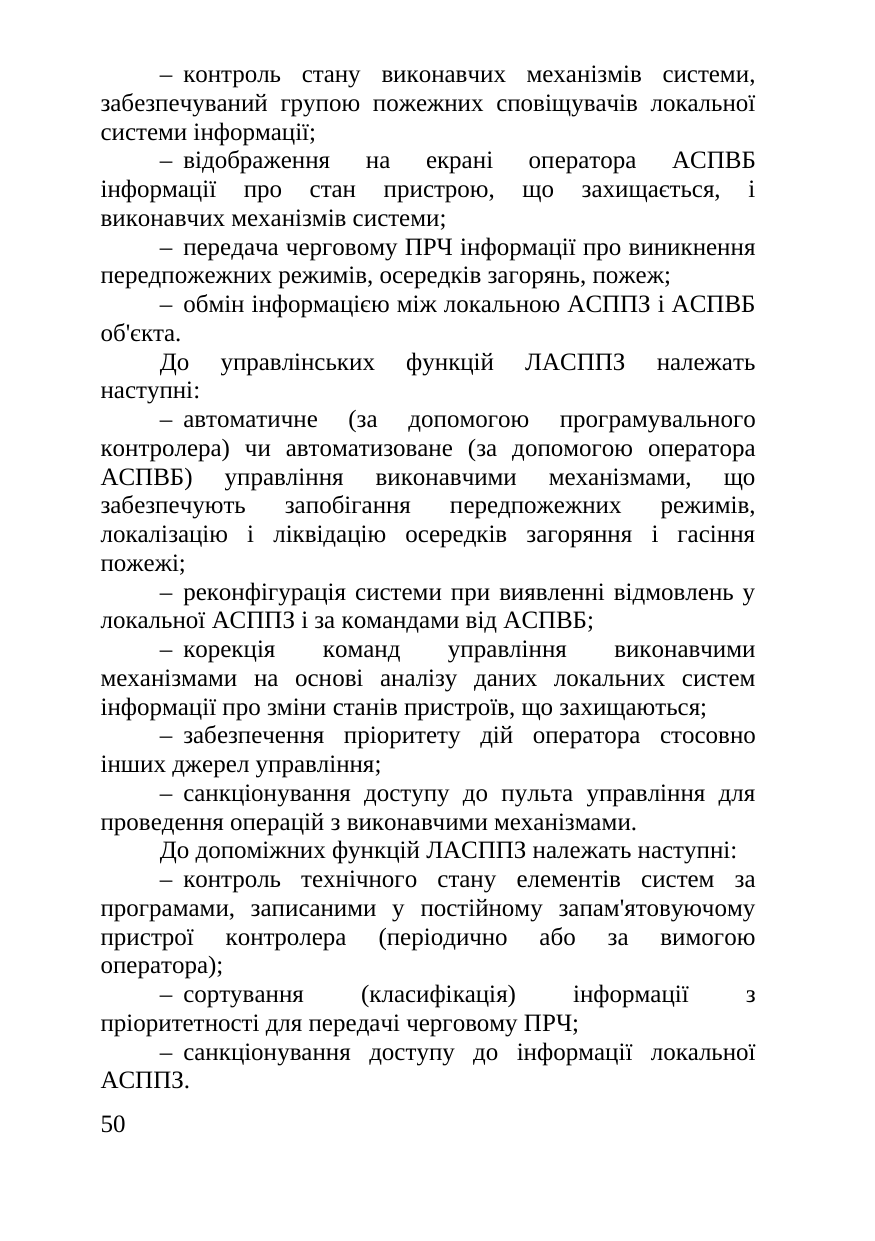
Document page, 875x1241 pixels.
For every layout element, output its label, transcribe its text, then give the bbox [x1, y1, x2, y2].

list контроль технічного стану елементів систем за програмами, записаними у постійному запам'ятовуючому пристрої контролера (періодично або за вимогою оператора); [100, 864, 756, 979]
list обмін інформацією між локальною АСППЗ і АСПВБ об'єкта. [100, 289, 756, 347]
list відображення на екрані оператора АСПВБ інформації про стан пристрою, що захищається, і виконавчих механізмів системи; [100, 145, 756, 232]
text До допоміжних функцій ЛАСППЗ належать наступні: [100, 835, 756, 864]
list реконфігурація системи при виявленні відмовлень у локальної АСППЗ і за командами від АСПВБ; [100, 577, 756, 634]
list автоматичне (за допомогою програмувального контролера) чи автоматизоване (за допомогою оператора АСПВБ) управління виконавчими механізмами, що забезпечують запобігання передпожежних режимів, локалізацію і ліквідацію осередків загоряння і гасіння пожежі; [100, 404, 756, 577]
list санкціонування доступу до інформації локальної АСППЗ. [100, 1037, 756, 1094]
list передача черговому ПРЧ інформації про виникнення передпожежних режимів, осередків загорянь, пожеж; [100, 232, 756, 289]
list контроль стану виконавчих механізмів системи, забезпечуваний групою пожежних сповіщувачів локальної системи інформації; [100, 59, 756, 145]
list забезпечення пріоритету дій оператора стосовно інших джерел управління; [100, 720, 756, 778]
list сортування (класифікація) інформації з пріоритетності для передачі черговому ПРЧ; [100, 979, 756, 1037]
list корекція команд управління виконавчими механізмами на основі аналізу даних локальних систем інформації про зміни станів пристроїв, що захищаються; [100, 634, 756, 720]
text До управлінських функцій ЛАСППЗ належать наступні: [100, 347, 756, 404]
list санкціонування доступу до пульта управління для проведення операцій з виконавчими механізмами. [100, 778, 756, 835]
